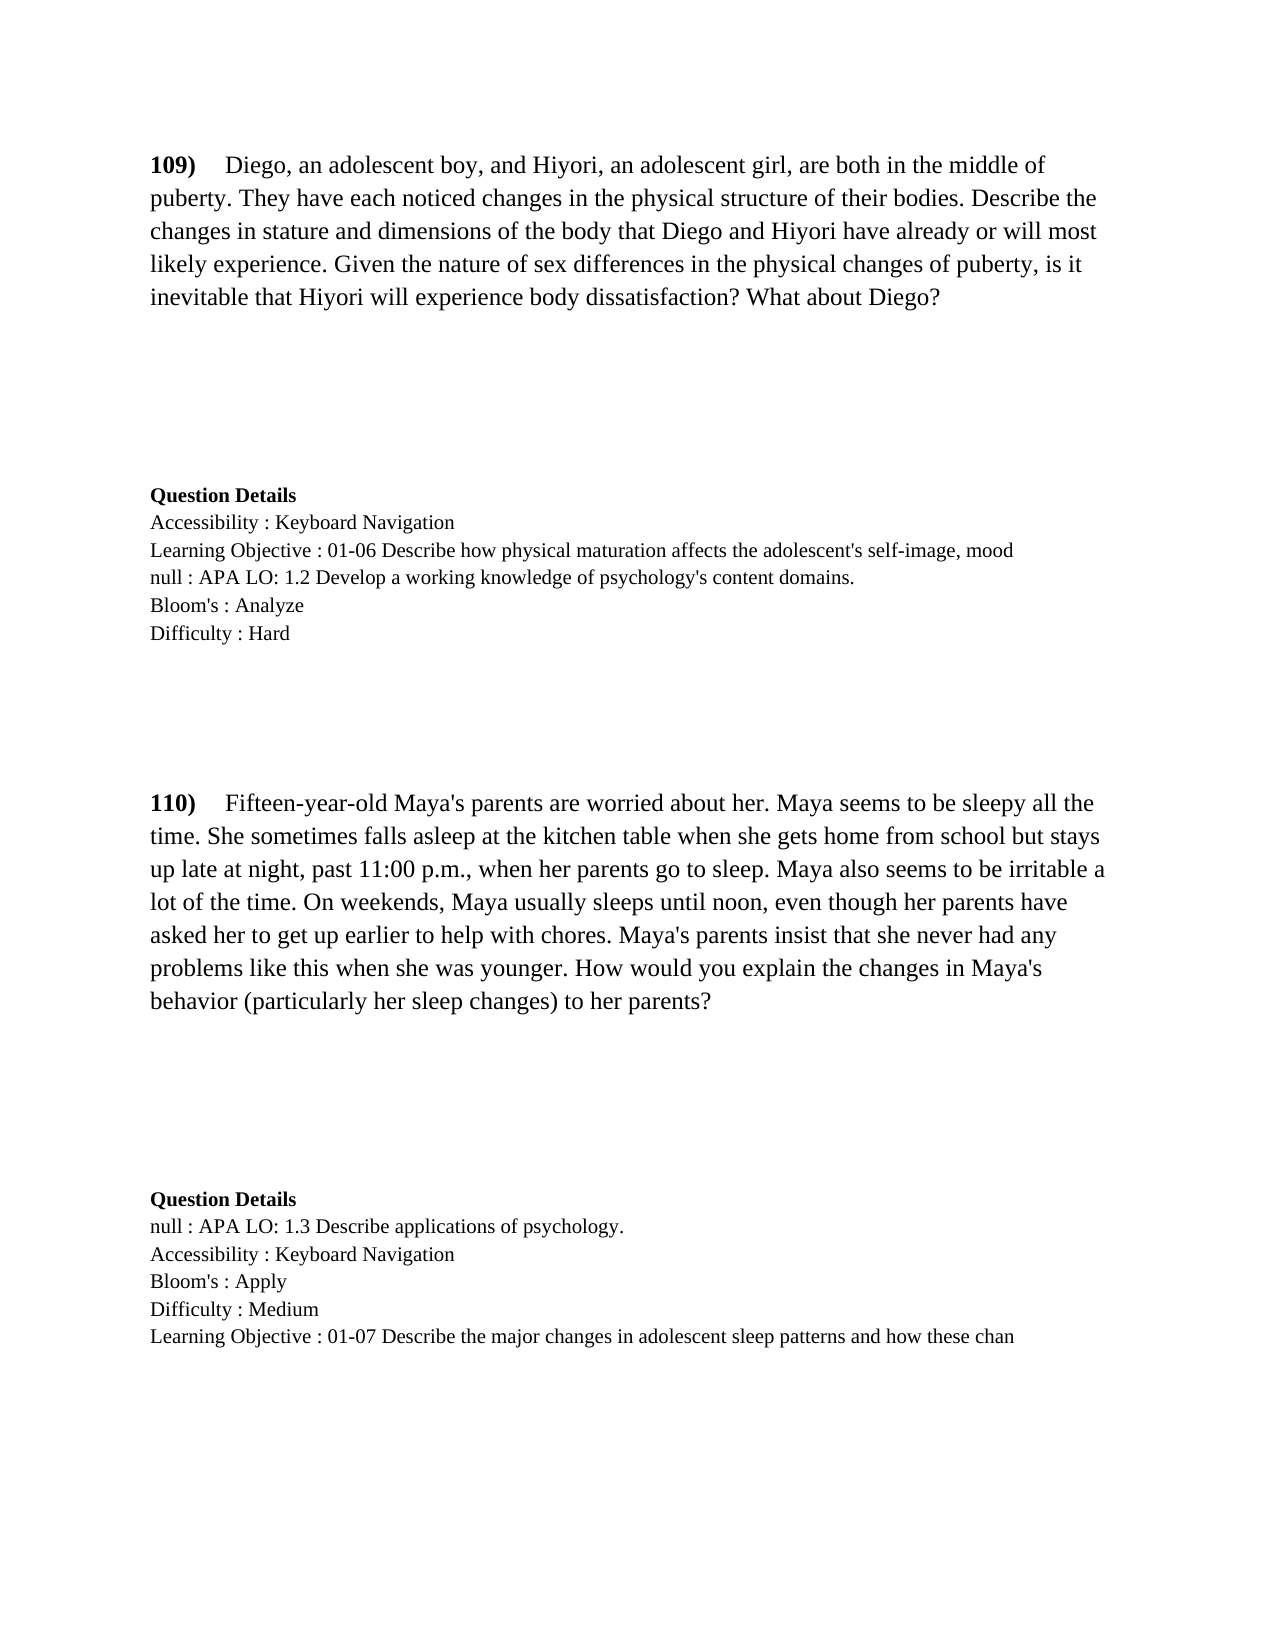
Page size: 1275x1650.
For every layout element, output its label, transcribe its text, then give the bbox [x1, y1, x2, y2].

text 109) Diego, an adolescent boy, and Hiyori, an adolescent girl, are both in the middle of puberty. They have each noticed changes in the physical structure of their bodies. Describe the changes in stature and dimensions of the body that Diego and Hiyori have already or will most likely experience. Given the nature of sex differences in the physical changes of puberty, is it inevitable that Hiyori will experience body dissatisfaction? What about Diego? [150, 150, 1125, 311]
text Question Details Accessibility : Keyboard Navigation Learning Objective : 01-06 Describe how physical maturation affects the adolescent's self-image, mood null : APA LO: 1.2 Develop a working knowledge of psychology's content domains. Bloom's : Analyze Difficulty : Hard [150, 455, 1125, 644]
text 110) Fifteen-year-old Maya's parents are worried about her. Maya seems to be sleepy all the time. She sometimes falls asleep at the kitchen table when she gets home from school but stays up late at night, past 11:00 p.m., when her parents go to sleep. Maya also seems to be irritable a lot of the time. On weekends, Maya usually sleeps until noon, even though her parents have asked her to get up earlier to help with chores. Maya's parents insist that she never had any problems like this when she was younger. How would you explain the changes in Maya's behavior (particularly her sleep changes) to her parents? [150, 788, 1125, 1015]
text Question Details null : APA LO: 1.3 Describe applications of psychology. Accessibility : Keyboard Navigation Bloom's : Apply Difficulty : Medium Learning Objective : 01-07 Describe the major changes in adolescent sleep patterns and how these chan [150, 1159, 1125, 1348]
